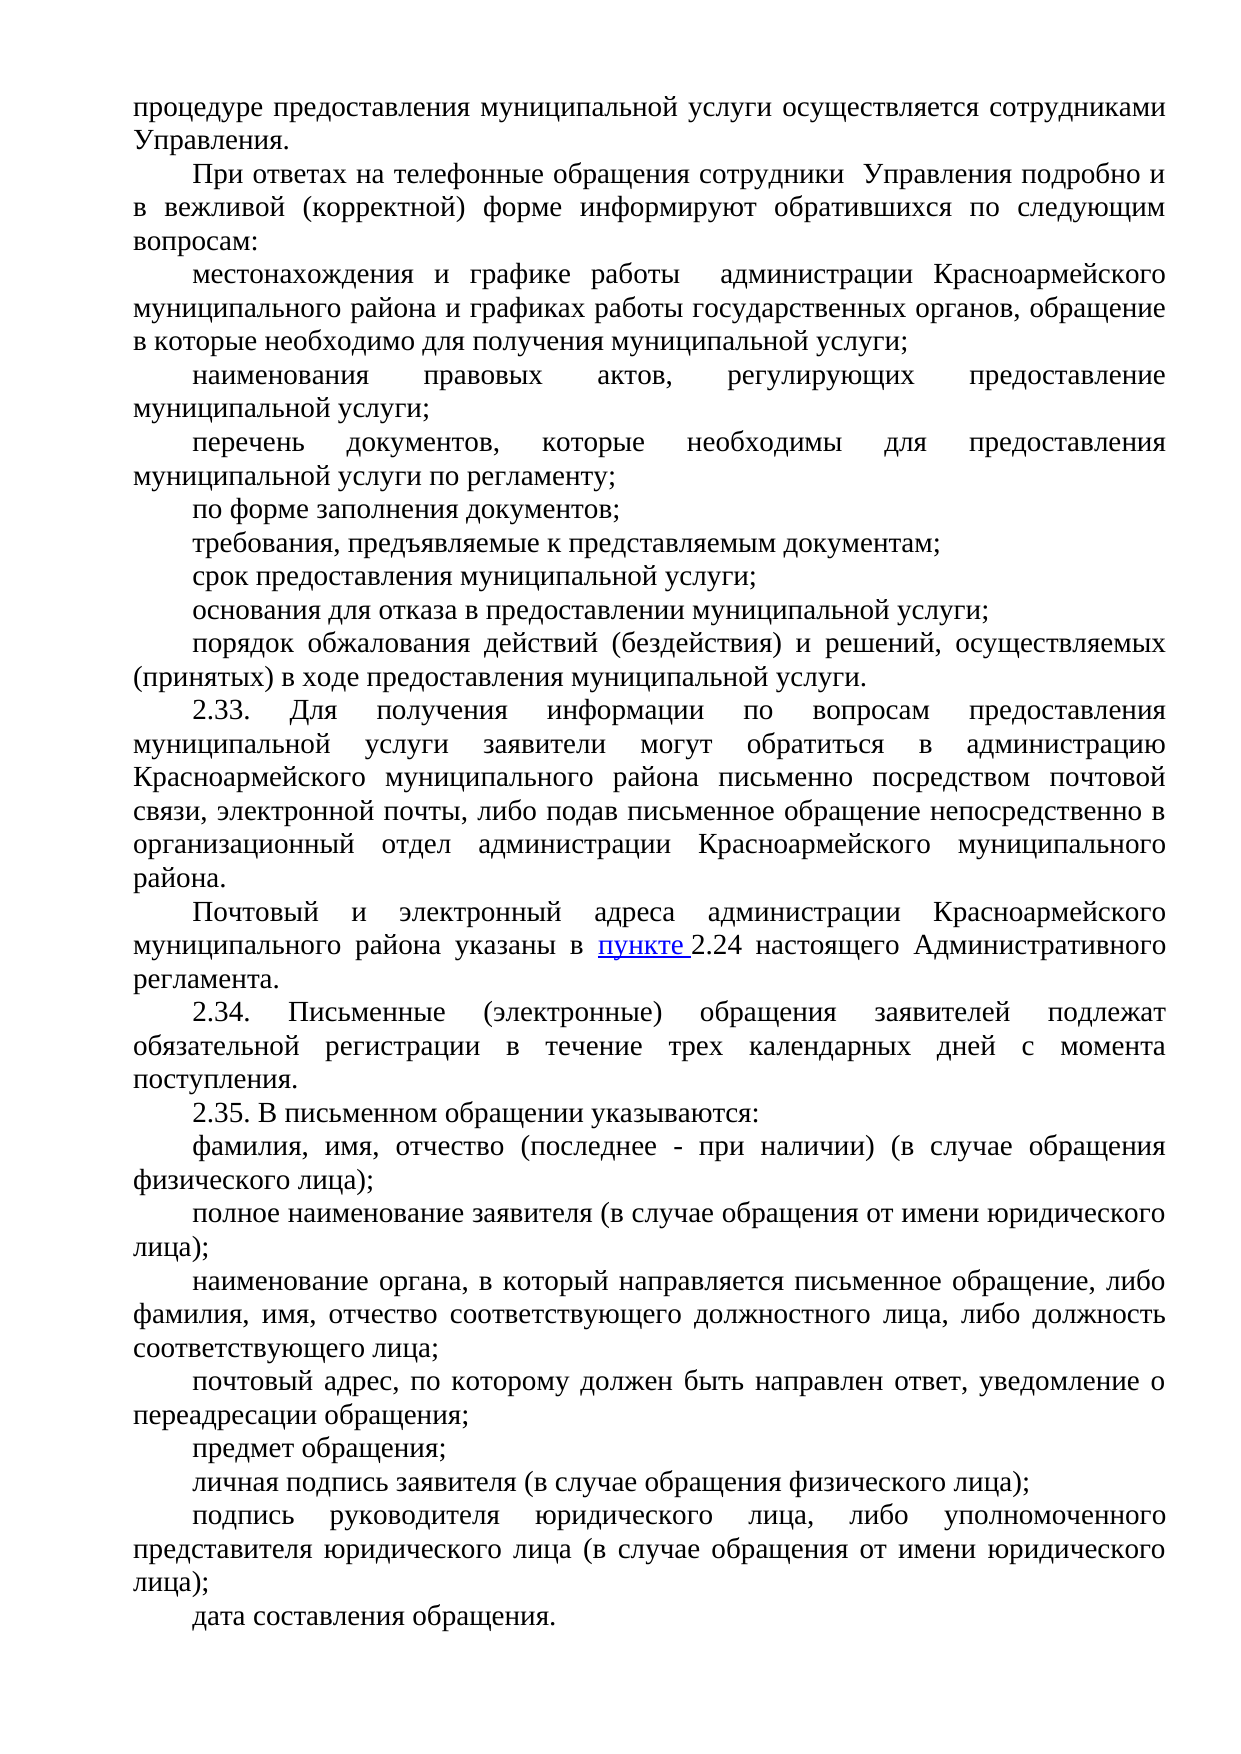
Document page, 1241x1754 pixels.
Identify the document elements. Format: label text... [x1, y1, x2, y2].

text подпись руководителя юридического лица, либо уполномоченного представителя юридического лица (в случае обращения от имени юридического лица); [133, 1497, 1167, 1598]
text 2.35. В письменном обращении указываются: [133, 1095, 1167, 1128]
text фамилия, имя, отчество (последнее - при наличии) (в случае обращения физического лица); [133, 1128, 1167, 1196]
text наименование органа, в который направляется письменное обращение, либо фамилия, имя, отчество соответствующего должностного лица, либо должность соответствующего лица; [133, 1263, 1167, 1363]
text срок предоставления муниципальной услуги; [133, 558, 1167, 592]
text почтовый адрес, по которому должен быть направлен ответ, уведомление о переадресации обращения; [133, 1363, 1167, 1430]
text При ответах на телефонные обращения сотрудники Управления подробно и в вежливой (корректной) форме информируют обратившихся по следующим вопросам: [133, 156, 1167, 256]
text 2.33. Для получения информации по вопросам предоставления муниципальной услуги заявители могут обратиться в администрацию Красноармейского муниципального района письменно посредством почтовой связи, электронной почты, либо подав письменное обращение непосредственно в организационный отдел администрации Красноармейского муниципального района. [133, 692, 1167, 894]
text основания для отказа в предоставлении муниципальной услуги; [133, 592, 1167, 625]
text 2.34. Письменные (электронные) обращения заявителей подлежат обязательной регистрации в течение трех календарных дней с момента поступления. [133, 994, 1167, 1095]
text дата составления обращения. [133, 1598, 1167, 1632]
text местонахождения и графике работы администрации Красноармейского муниципального района и графиках работы государственных органов, обращение в которые необходимо для получения муниципальной услуги; [133, 256, 1167, 357]
text полное наименование заявителя (в случае обращения от имени юридического лица); [133, 1196, 1167, 1263]
text Почтовый и электронный адреса администрации Красноармейского муниципального района указаны в пункте 2.24 настоящего Административного регламента. [133, 894, 1167, 994]
text по форме заполнения документов; [133, 491, 1167, 525]
text предмет обращения; [133, 1430, 1167, 1464]
text перечень документов, которые необходимы для предоставления муниципальной услуги по регламенту; [133, 424, 1167, 491]
text требования, предъявляемые к представляемым документам; [133, 525, 1167, 558]
text наименования правовых актов, регулирующих предоставление муниципальной услуги; [133, 357, 1167, 424]
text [133, 89, 1167, 156]
text личная подпись заявителя (в случае обращения физического лица); [133, 1464, 1167, 1497]
text порядок обжалования действий (бездействия) и решений, осуществляемых (принятых) в ходе предоставления муниципальной услуги. [133, 625, 1167, 692]
